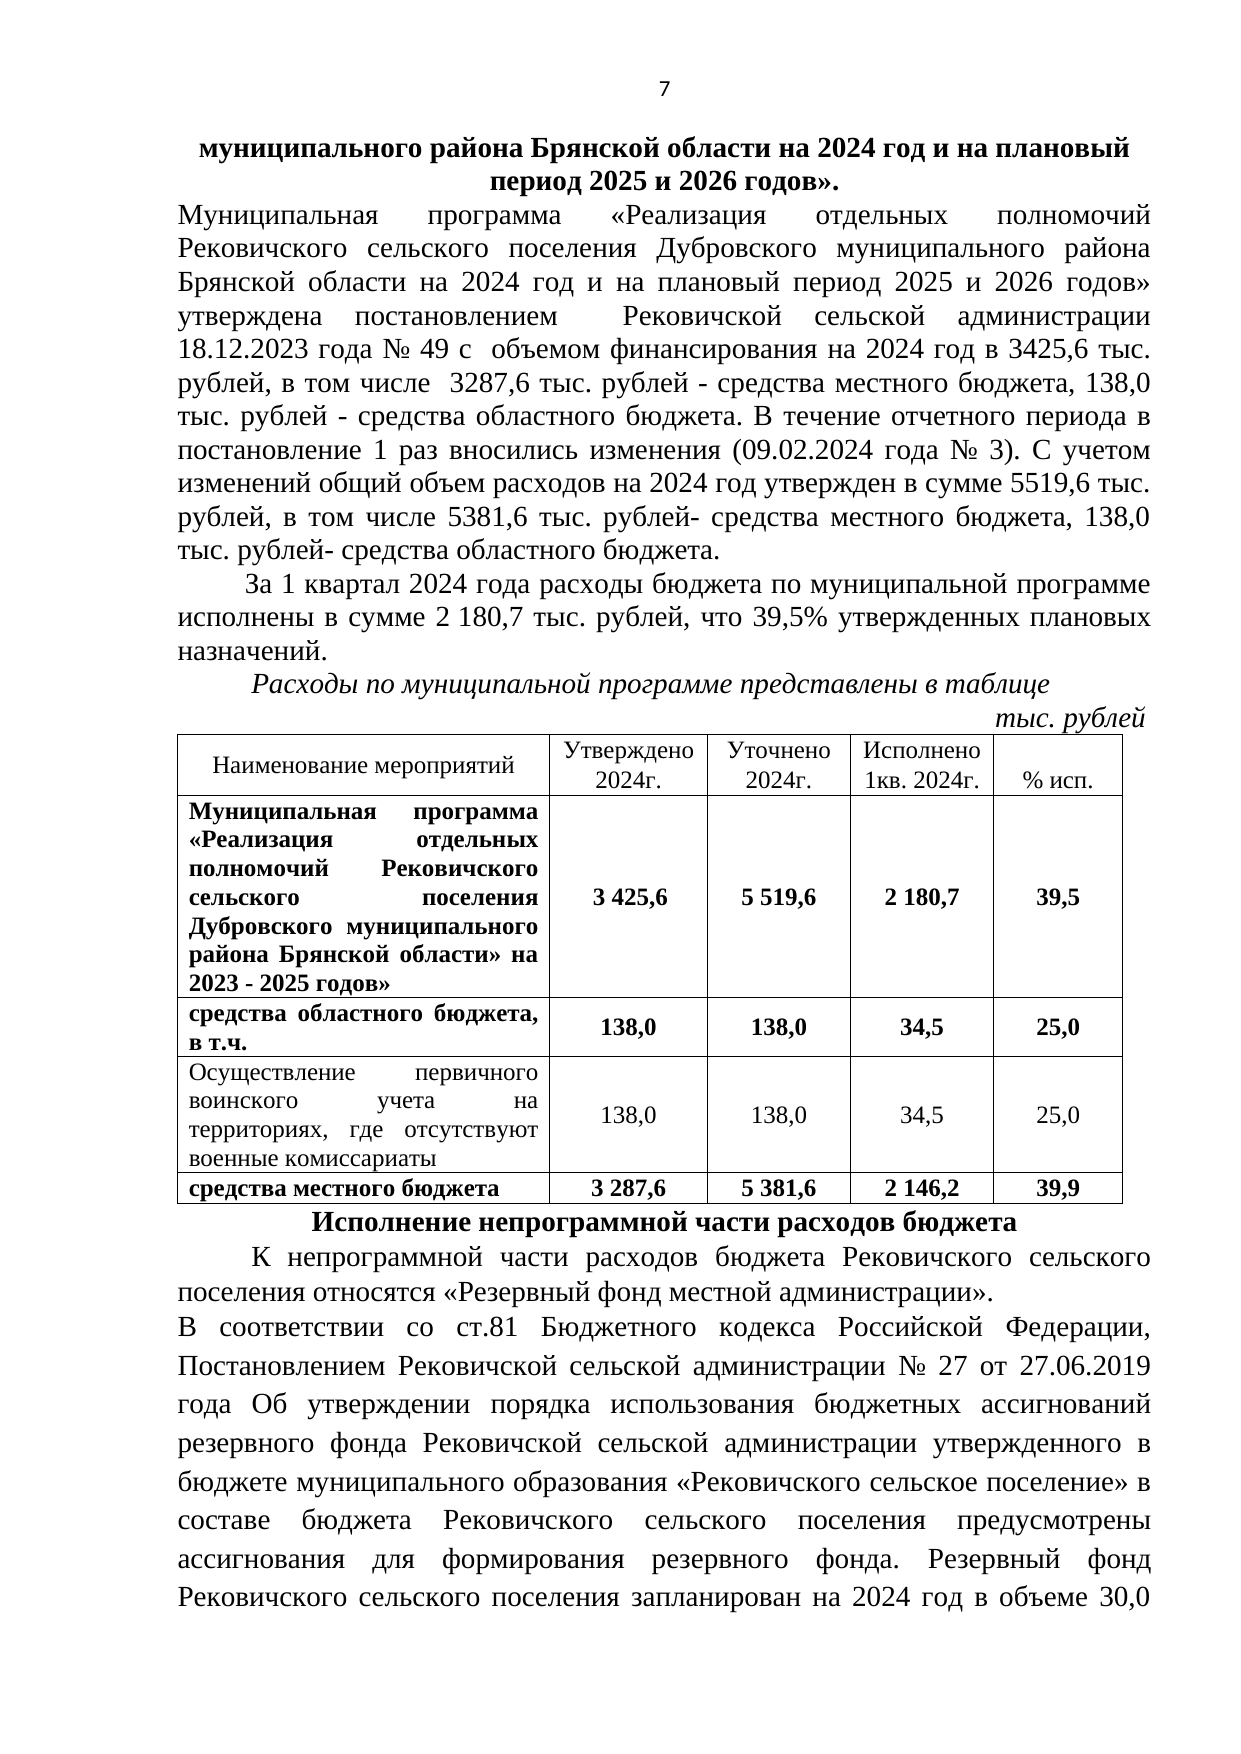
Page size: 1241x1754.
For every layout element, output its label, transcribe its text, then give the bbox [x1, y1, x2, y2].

table_cell средства местного бюджета [178, 1173, 549, 1203]
table_header Утверждено 2024г. [550, 735, 707, 795]
list Муниципальная программа «Реализация отдельных полномочий Рековичского сельского поселения Дубровского муниципального района Брянской области на 2024 год и на плановый период 2025 и 2026 годов» утверждена постановлением Рековичской сельской администрации 18.12.2023 года № 49 с объемом финансирования на 2024 год в 3425,6 тыс. рублей, в том числе 3287,6 тыс. рублей - средства местного бюджета, 138,0 тыс. рублей - средства областного бюджета. В течение отчетного периода в постановление 1 раз вносились изменения (09.02.2024 года № 3). С учетом изменений общий объем расходов на 2024 год утвержден в сумме 5519,6 тыс. рублей, в том числе 5381,6 тыс. рублей- средства местного бюджета, 138,0 тыс. рублей- средства областного бюджета. [177, 197, 1152, 566]
text К непрограммной части расходов бюджета Рековичского сельского поселения относятся «Резервный фонд местной администрации». [177, 1239, 1152, 1308]
text Исполнение непрограммной части расходов бюджета [177, 1204, 1152, 1237]
text Расходы по муниципальной программе представлены в таблице [177, 667, 1152, 700]
table_cell Муниципальная программа «Реализация отдельных полномочий Рековичского сельского поселения Дубровского муниципального района Брянской области» на 2023 - 2025 годов» [178, 796, 549, 997]
table_cell средства областного бюджета, в т.ч. [178, 998, 549, 1056]
table_header Наименование мероприятий [178, 735, 549, 795]
table_cell 34,5 [851, 998, 993, 1056]
table_cell 25,0 [994, 998, 1122, 1056]
table_cell 2 180,7 [851, 796, 993, 997]
table_header % исп. [994, 735, 1122, 795]
table_cell 5 381,6 [708, 1173, 850, 1203]
table_cell 34,5 [851, 1057, 993, 1172]
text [177, 1309, 1152, 1613]
table_cell 138,0 [550, 1057, 707, 1172]
table_header Исполнено 1кв. 2024г. [851, 735, 993, 795]
table_cell 5 519,6 [708, 796, 850, 997]
table_cell 25,0 [994, 1057, 1122, 1172]
table_header Уточнено 2024г. [708, 735, 850, 795]
table_cell 138,0 [708, 1057, 850, 1172]
text тыс. рублей [177, 700, 1152, 734]
table_cell 138,0 [708, 998, 850, 1056]
table_cell 39,5 [994, 796, 1122, 997]
table_cell 39,9 [994, 1173, 1122, 1203]
table_cell 2 146,2 [851, 1173, 993, 1203]
table_cell Осуществление первичного воинского учета на территориях, где отсутствуют военные комиссариаты [178, 1057, 549, 1172]
table_cell 3 425,6 [550, 796, 707, 997]
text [177, 130, 1152, 197]
text За 1 квартал 2024 года расходы бюджета по муниципальной программе исполнены в сумме 2 180,7 тыс. рублей, что 39,5% утвержденных плановых назначений. [177, 566, 1152, 667]
table_cell 138,0 [550, 998, 707, 1056]
table_cell 3 287,6 [550, 1173, 707, 1203]
